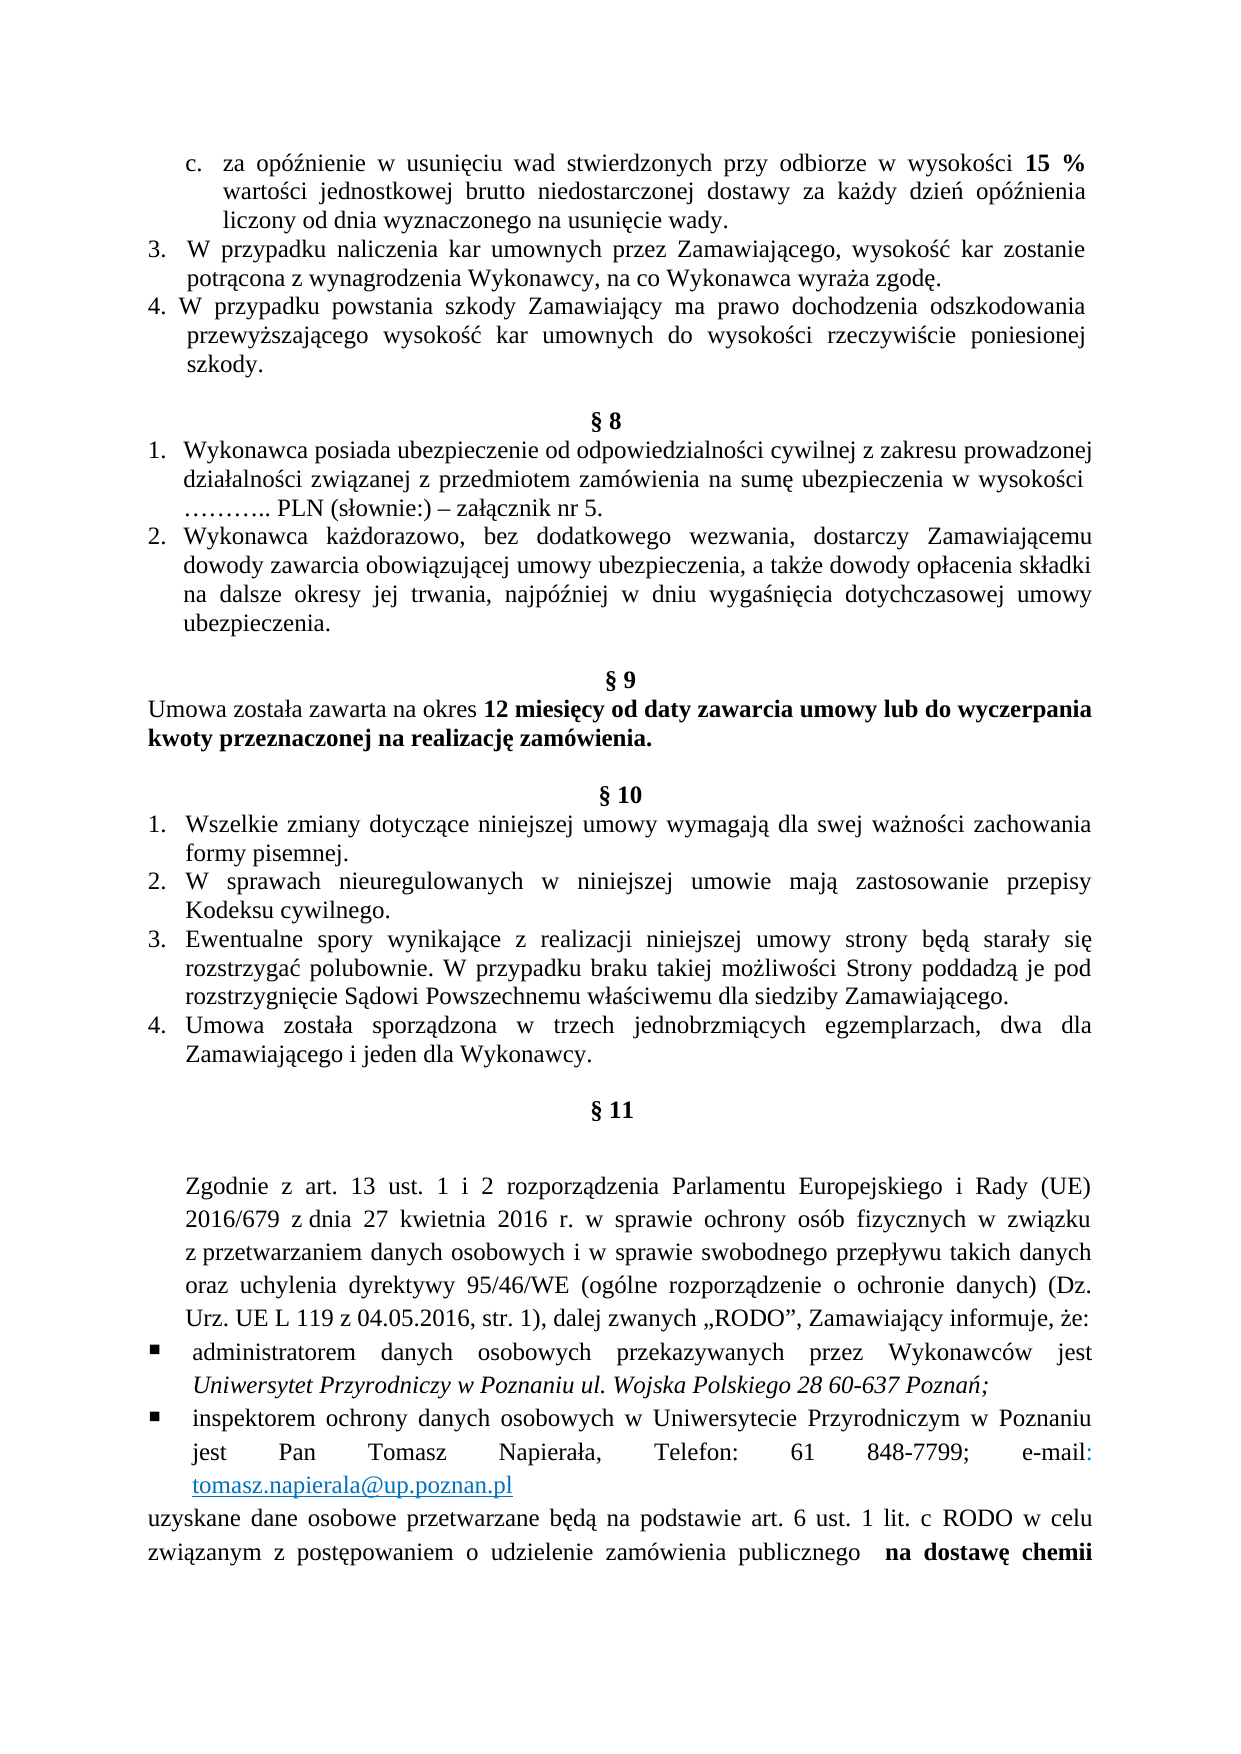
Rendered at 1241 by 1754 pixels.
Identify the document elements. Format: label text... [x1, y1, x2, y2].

text Zgodnie z art. 13 ust. 1 i 2 rozporządzenia Parlamentu Europejskiego i Rady (UE) 2016/679 z dnia 27 kwietnia 2016 r. w sprawie ochrony osób fizycznych w związku z przetwarzaniem danych osobowych i w sprawie swobodnego przepływu takich danych oraz uchylenia dyrektywy 95/46/WE (ogólne rozporządzenie o ochronie danych) (Dz. Urz. UE L 119 z 04.05.2016, str. 1), dalej zwanych „RODO”, Zamawiający informuje, że: [185, 1171, 1093, 1332]
list Wszelkie zmiany dotyczące niniejszej umowy wymagają dla swej ważności zachowania formy pisemnej. [148, 809, 1093, 866]
text Umowa została zawarta na okres 12 miesięcy od daty zawarcia umowy lub do wyczerpania kwoty przeznaczonej na realizację zamówienia. [148, 694, 1093, 751]
text § 9 [148, 665, 1093, 694]
list za opóźnienie w usunięciu wad stwierdzonych przy odbiorze w wysokości 15 % wartości jednostkowej brutto niedostarczonej dostawy za każdy dzień opóźnienia liczony od dnia wyznaczonego na usunięcie wady. [185, 148, 1086, 234]
list Ewentualne spory wynikające z realizacji niniejszej umowy strony będą starały się rozstrzygać polubownie. W przypadku braku takiej możliwości Strony poddadzą je pod rozstrzygnięcie Sądowi Powszechnemu właściwemu dla siedziby Zamawiającego. [148, 924, 1093, 1010]
text 3. W przypadku naliczenia kar umownych przez Zamawiającego, wysokość kar zostanie potrącona z wynagrodzenia Wykonawcy, na co Wykonawca wyraża zgodę. [148, 234, 1086, 291]
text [148, 1503, 1093, 1565]
list Wykonawca każdorazowo, bez dodatkowego wezwania, dostarczy Zamawiającemu dowody zawarcia obowiązującej umowy ubezpieczenia, a także dowody opłacenia składki na dalsze okresy jej trwania, najpóźniej w dniu wygaśnięcia dotychczasowej umowy ubezpieczenia. [148, 521, 1093, 636]
list W sprawach nieuregulowanych w niniejszej umowie mają zastosowanie przepisy Kodeksu cywilnego. [148, 866, 1093, 924]
text § 8 [148, 406, 1086, 435]
text § 11 [516, 1096, 1093, 1124]
list Umowa została sporządzona w trzech jednobrzmiących egzemplarzach, dwa dla Zamawiającego i jeden dla Wykonawcy. [148, 1010, 1093, 1068]
list administratorem danych osobowych przekazywanych przez Wykonawców jest Uniwersytet Przyrodniczy w Poznaniu ul. Wojska Polskiego 28 60-637 Poznań; [148, 1337, 1093, 1399]
list inspektorem ochrony danych osobowych w Uniwersytecie Przyrodniczym w Poznaniu jest Pan Tomasz Napierała, Telefon: 61 848-7799; e-mail: tomasz.napierala@up.poznan.pl [148, 1403, 1093, 1499]
text § 10 [148, 780, 1093, 809]
list Wykonawca posiada ubezpieczenie od odpowiedzialności cywilnej z zakresu prowadzonej działalności związanej z przedmiotem zamówienia na sumę ubezpieczenia w wysokości ……….. PLN (słownie:) – załącznik nr 5. [148, 435, 1093, 521]
text 4. W przypadku powstania szkody Zamawiający ma prawo dochodzenia odszkodowania przewyższającego wysokość kar umownych do wysokości rzeczywiście poniesionej szkody. [148, 291, 1086, 378]
